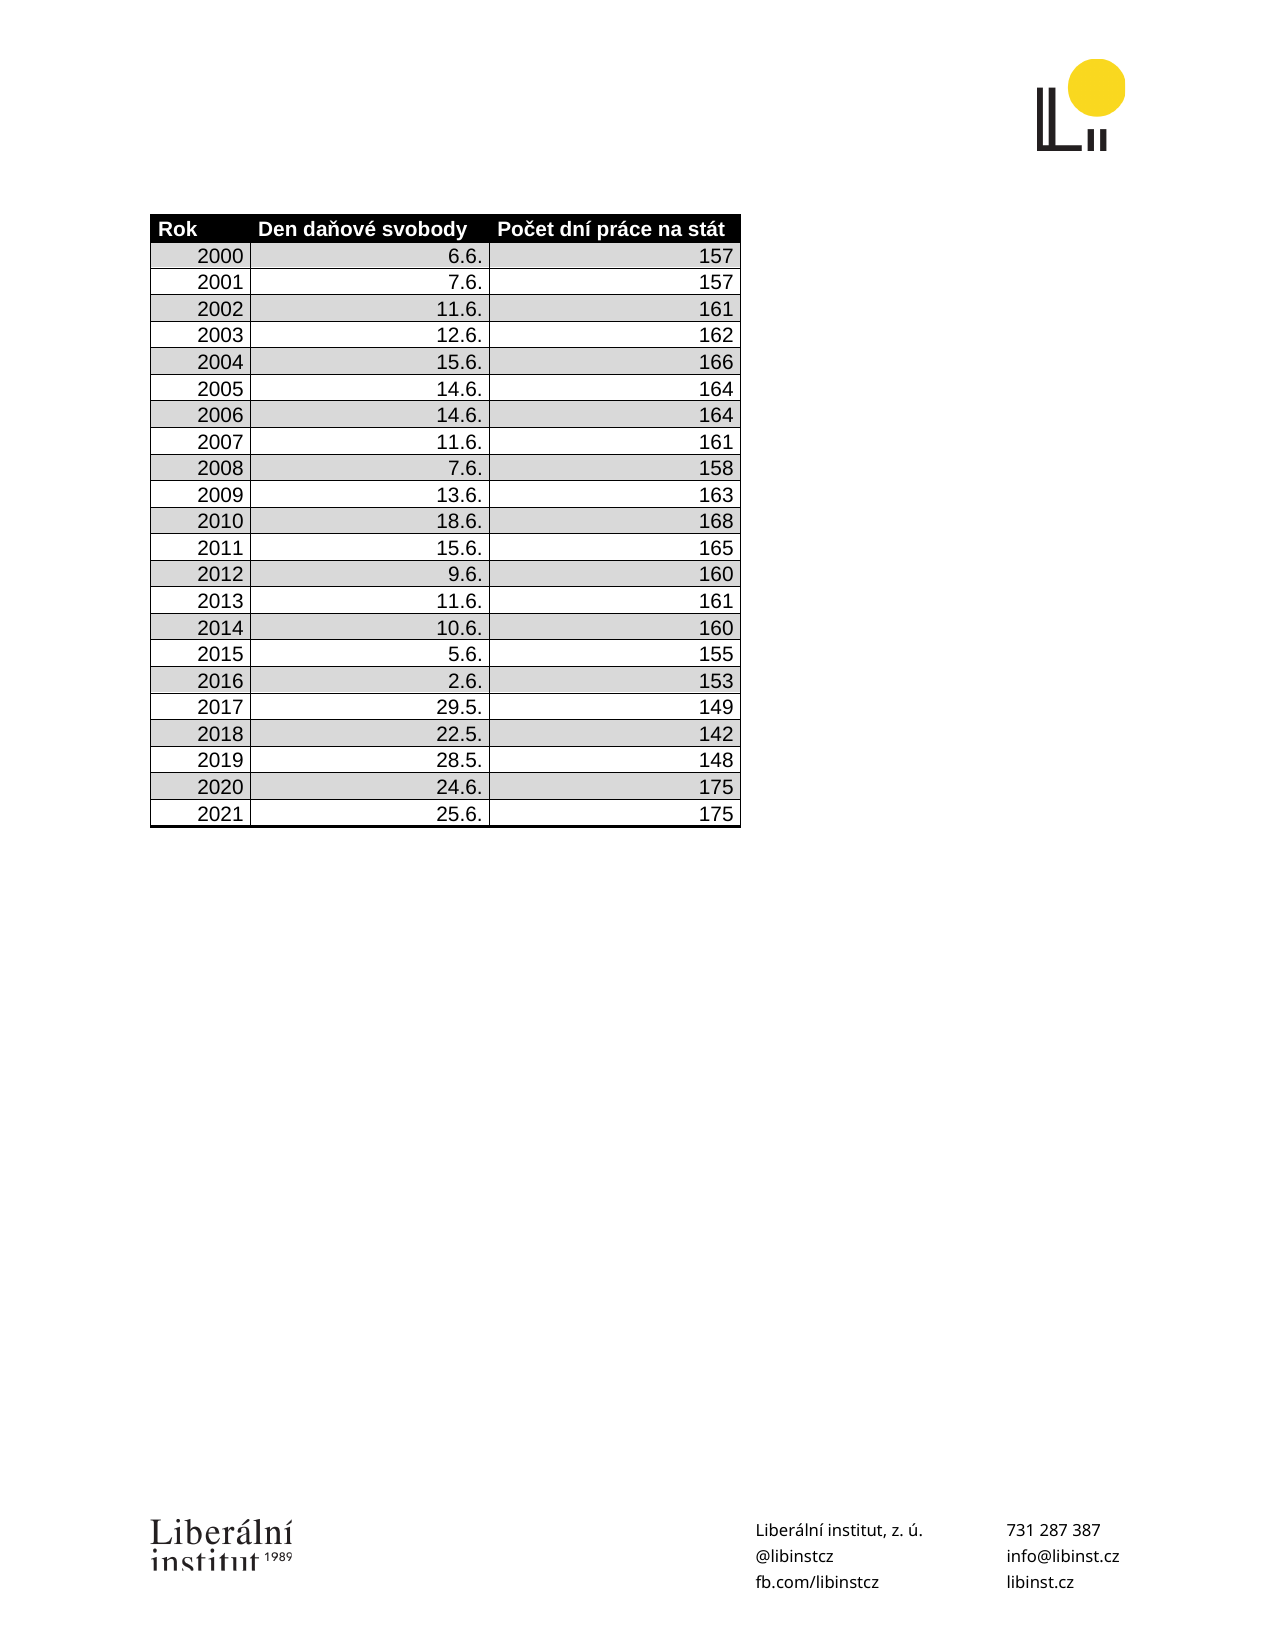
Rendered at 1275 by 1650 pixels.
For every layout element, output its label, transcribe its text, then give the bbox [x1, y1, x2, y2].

table_cell 160 [490, 561, 740, 586]
table_cell 2013 [151, 587, 250, 613]
table_cell 157 [490, 269, 740, 294]
table_cell 2008 [151, 455, 250, 480]
table_cell 6.6. [251, 243, 489, 267]
table_cell 161 [490, 428, 740, 453]
table_cell 24.6. [251, 773, 489, 799]
table_cell 12.6. [251, 322, 489, 347]
table_cell 162 [490, 322, 740, 347]
table_cell 18.6. [251, 508, 489, 533]
table_cell 7.6. [251, 455, 489, 480]
table_cell 153 [490, 667, 740, 692]
table_cell 2004 [151, 348, 250, 374]
table_cell 2010 [151, 508, 250, 533]
table_cell 175 [490, 800, 740, 825]
table_cell 2021 [151, 800, 250, 825]
table_cell 5.6. [251, 640, 489, 666]
table_cell 22.5. [251, 720, 489, 746]
table_cell 148 [490, 747, 740, 772]
table_cell 2018 [151, 720, 250, 746]
table_cell 164 [490, 401, 740, 427]
table_cell 2011 [151, 534, 250, 560]
table_cell 10.6. [251, 614, 489, 639]
table_cell 2002 [151, 295, 250, 321]
picture [150, 1518, 292, 1571]
table_cell 15.6. [251, 348, 489, 374]
table_cell 2017 [151, 694, 250, 719]
table_cell 157 [490, 243, 740, 267]
table_cell 160 [490, 614, 740, 639]
table_cell 158 [490, 455, 740, 480]
table_cell 155 [490, 640, 740, 666]
table_cell 11.6. [251, 295, 489, 321]
table_cell 7.6. [251, 269, 489, 294]
table_cell 164 [490, 375, 740, 400]
table_cell 29.5. [251, 694, 489, 719]
table_cell 161 [490, 587, 740, 613]
table_cell 165 [490, 534, 740, 560]
table_header Den daňové svobody [251, 216, 489, 241]
table_cell 25.6. [251, 800, 489, 825]
table_cell 2003 [151, 322, 250, 347]
table_cell 11.6. [251, 428, 489, 453]
table_header Počet dní práce na stát [490, 216, 740, 241]
table_cell 163 [490, 481, 740, 507]
table_cell 166 [490, 348, 740, 374]
table_cell 2000 [151, 243, 250, 267]
table_cell 15.6. [251, 534, 489, 560]
table_cell 13.6. [251, 481, 489, 507]
table_cell 2020 [151, 773, 250, 799]
table_cell 2.6. [251, 667, 489, 692]
table_cell 2009 [151, 481, 250, 507]
table_cell 28.5. [251, 747, 489, 772]
table_cell 9.6. [251, 561, 489, 586]
table_cell 2019 [151, 747, 250, 772]
table_cell 142 [490, 720, 740, 746]
table_cell 2001 [151, 269, 250, 294]
table_cell 2012 [151, 561, 250, 586]
table_cell 14.6. [251, 375, 489, 400]
table_cell 11.6. [251, 587, 489, 613]
table_cell 2006 [151, 401, 250, 427]
table_cell 2016 [151, 667, 250, 692]
table_cell 2007 [151, 428, 250, 453]
table_cell 161 [490, 295, 740, 321]
table_cell 2014 [151, 614, 250, 639]
table_cell 175 [490, 773, 740, 799]
table_cell 149 [490, 694, 740, 719]
table_cell 2015 [151, 640, 250, 666]
picture [1037, 59, 1125, 151]
table_cell 14.6. [251, 401, 489, 427]
table_cell 168 [490, 508, 740, 533]
table_cell 2005 [151, 375, 250, 400]
table_header Rok [151, 216, 250, 241]
